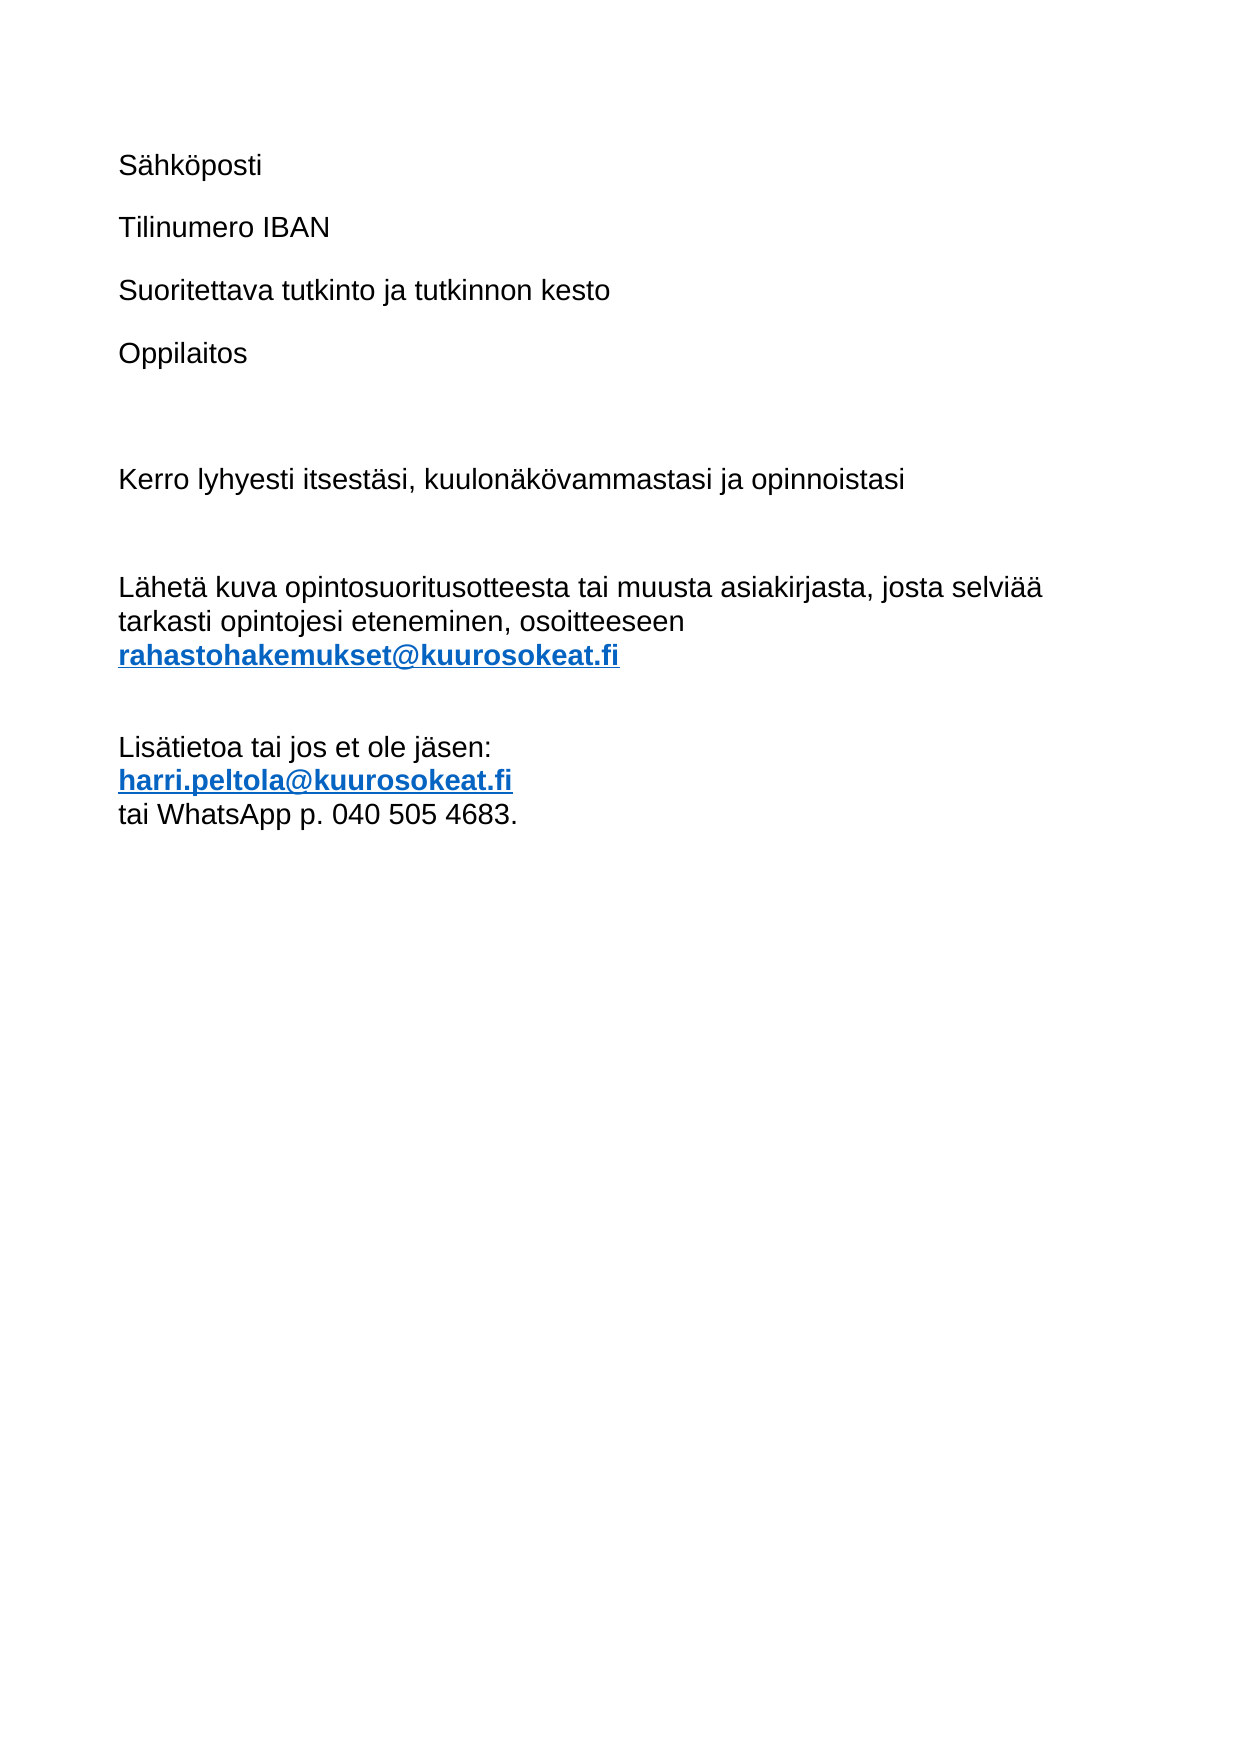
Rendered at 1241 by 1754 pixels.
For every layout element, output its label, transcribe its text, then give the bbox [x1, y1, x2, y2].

text Kerro lyhyesti itsestäsi, kuulonäkövammastasi ja opinnoistasi [118, 462, 1122, 495]
text Tilinumero IBAN [118, 210, 1122, 244]
text Sähköposti [118, 148, 1122, 181]
text Suoritettava tutkinto ja tutkinnon kesto [118, 273, 1122, 307]
text Lähetä kuva opintosuoritusotteesta tai muusta asiakirjasta, josta selviää tarkasti opintojesi eteneminen, osoitteeseen rahastohakemukset@kuurosokeat.fi [118, 571, 1122, 671]
text Lisätietoa tai jos et ole jäsen: harri.peltola@kuurosokeat.fi tai WhatsApp p. 040 505 4683. [118, 730, 1122, 830]
text Oppilaitos [118, 336, 1122, 369]
